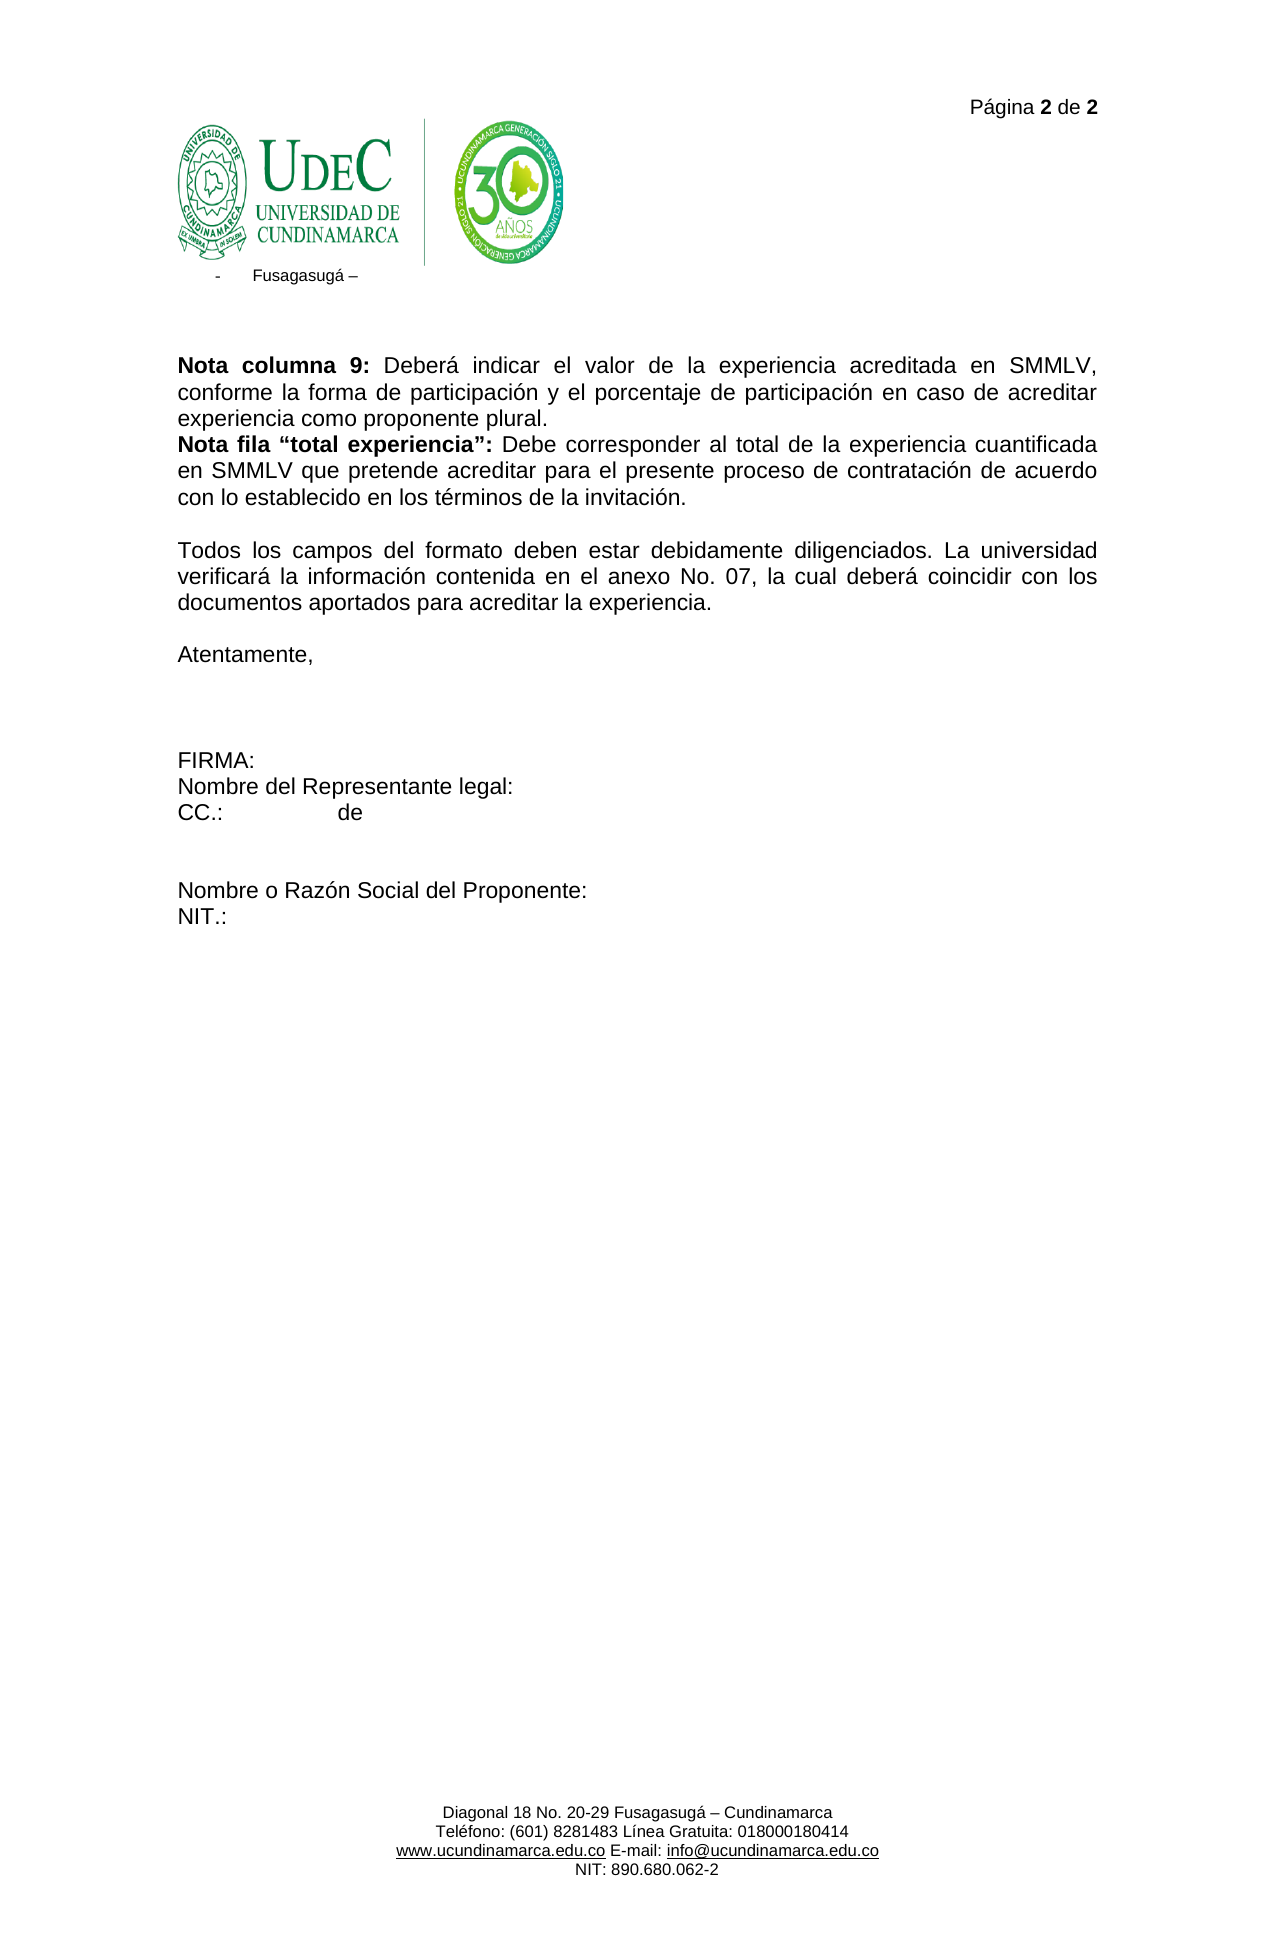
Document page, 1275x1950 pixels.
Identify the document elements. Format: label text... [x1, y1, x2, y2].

text Nota columna 9: Deberá indicar el valor de la experiencia acreditada en SMMLV, conforme la forma de participación y el porcentaje de participación en caso de acreditar experiencia como proponente plural. [177, 352, 1098, 431]
text Atentamente, [177, 641, 1098, 667]
text Nota fila “total experiencia”: Debe corresponder al total de la experiencia cuantificada en SMMLV que pretende acreditar para el presente proceso de contratación de acuerdo con lo establecido en los términos de la invitación. [177, 431, 1098, 510]
text CC.: de [177, 799, 1098, 826]
text Todos los campos del formato deben estar debidamente diligenciados. La universidad verificará la información contenida en el anexo No. 07, la cual deberá coincidir con los documentos aportados para acreditar la experiencia. [177, 537, 1098, 616]
text FIRMA: [177, 747, 1098, 773]
text Nombre o Razón Social del Proponente: [177, 877, 1098, 903]
picture [177, 118, 564, 266]
text Nombre del Representante legal: [177, 773, 1098, 799]
text NIT.: [177, 903, 1098, 929]
